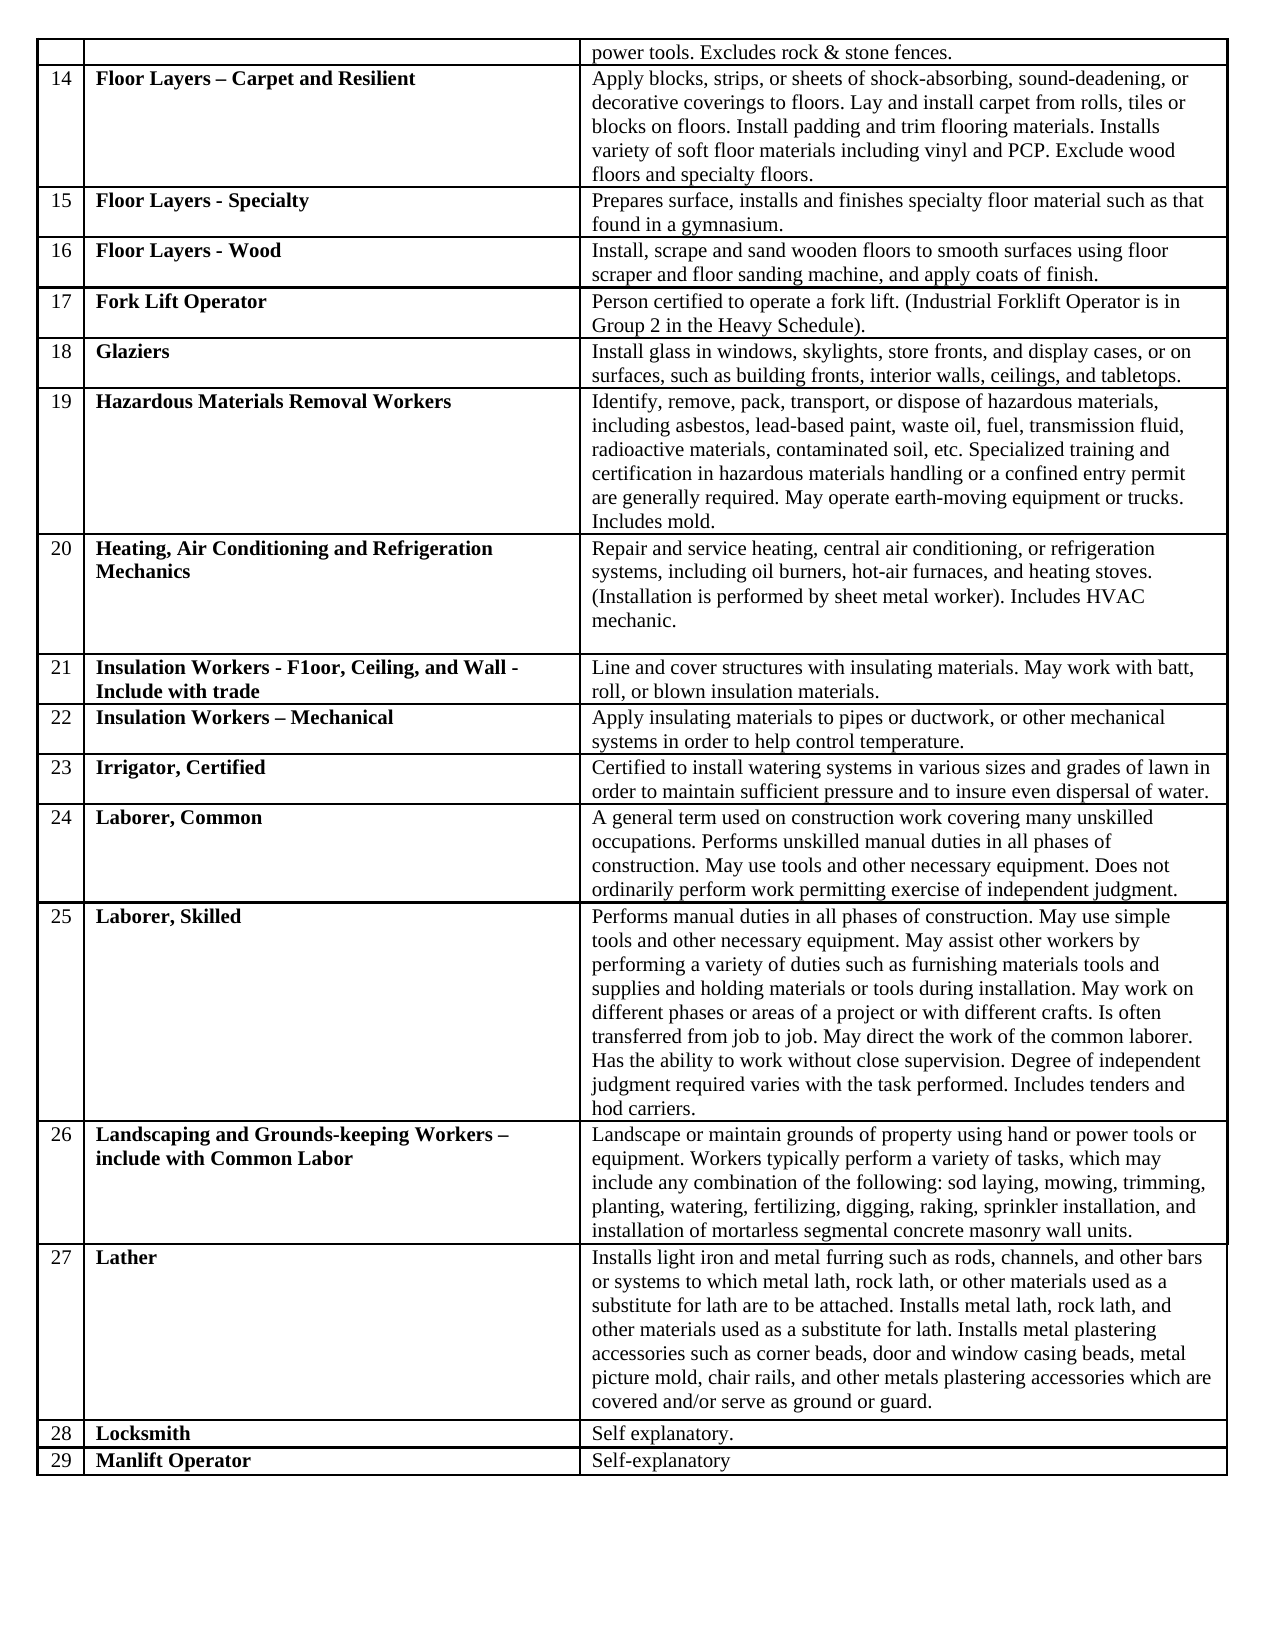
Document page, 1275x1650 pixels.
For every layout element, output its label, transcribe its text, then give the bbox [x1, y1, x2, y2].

table_cell 28 [39, 1421, 83, 1446]
table_cell Self-explanatory [581, 1449, 1226, 1473]
table_cell Apply insulating materials to pipes or ductwork, or other mechanical systems in order to help control temperature. [581, 705, 1226, 753]
table_cell Line and cover structures with insulating materials. May work with batt, roll, or blown insulation materials. [581, 655, 1226, 703]
table_cell Apply blocks, strips, or sheets of shock-absorbing, sound-deadening, or decorative coverings to floors. Lay and install carpet from rolls, tiles or blocks on floors. Install padding and trim flooring materials. Installs variety of soft floor materials including vinyl and PCP. Exclude wood floors and specialty floors. [581, 66, 1226, 186]
table_cell Installs light iron and metal furring such as rods, channels, and other bars or systems to which metal lath, rock lath, or other materials used as a substitute for lath are to be attached. Installs metal lath, rock lath, and other materials used as a substitute for lath. Installs metal plastering accessories such as corner beads, door and window casing beads, metal picture mold, chair rails, and other metals plastering accessories which are covered and/or serve as ground or guard. [581, 1245, 1226, 1419]
table_cell Landscaping and Grounds-keeping Workers – include with Common Labor [85, 1122, 579, 1242]
table_cell 29 [39, 1449, 83, 1473]
table_cell Lather [85, 1245, 579, 1419]
table_cell 23 [39, 755, 83, 803]
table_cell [581, 40, 1226, 64]
table_cell 25 [39, 904, 83, 1120]
table_cell Identify, remove, pack, transport, or dispose of hazardous materials, including asbestos, lead-based paint, waste oil, fuel, transmission fluid, radioactive materials, contaminated soil, etc. Specialized training and certification in hazardous materials handling or a confined entry permit are generally required. May operate earth-moving equipment or trucks. Includes mold. [581, 389, 1226, 533]
table_cell 15 [39, 188, 83, 236]
table_cell 16 [39, 238, 83, 286]
table_cell Locksmith [85, 1421, 579, 1446]
table_cell A general term used on construction work covering many unskilled occupations. Performs unskilled manual duties in all phases of construction. May use tools and other necessary equipment. Does not ordinarily perform work permitting exercise of independent judgment. [581, 805, 1226, 901]
table_cell Glaziers [85, 339, 579, 387]
table_cell 24 [39, 805, 83, 901]
table_cell Person certified to operate a fork lift. (Industrial Forklift Operator is in Group 2 in the Heavy Schedule). [581, 289, 1226, 337]
table_cell Performs manual duties in all phases of construction. May use simple tools and other necessary equipment. May assist other workers by performing a variety of duties such as furnishing materials tools and supplies and holding materials or tools during installation. May work on different phases or areas of a project or with different crafts. Is often transferred from job to job. May direct the work of the common laborer. Has the ability to work without close supervision. Degree of independent judgment required varies with the task performed. Includes tenders and hod carriers. [581, 904, 1226, 1120]
table_cell 18 [39, 339, 83, 387]
table_cell Insulation Workers – Mechanical [85, 705, 579, 753]
table_cell Irrigator, Certified [85, 755, 579, 803]
table_cell Repair and service heating, central air conditioning, or refrigeration systems, including oil burners, hot-air furnaces, and heating stoves. (Installation is performed by sheet metal worker). Includes HVAC mechanic. [581, 535, 1226, 652]
table_cell 26 [39, 1122, 83, 1242]
table_cell Prepares surface, installs and finishes specialty floor material such as that found in a gymnasium. [581, 188, 1226, 236]
table_cell Floor Layers – Carpet and Resilient [85, 66, 579, 186]
table_cell Heating, Air Conditioning and Refrigeration Mechanics [85, 535, 579, 652]
table_cell Install glass in windows, skylights, store fronts, and display cases, or on surfaces, such as building fronts, interior walls, ceilings, and tabletops. [581, 339, 1226, 387]
table_cell Landscape or maintain grounds of property using hand or power tools or equipment. Workers typically perform a variety of tasks, which may include any combination of the following: sod laying, mowing, trimming, planting, watering, fertilizing, digging, raking, sprinkler installation, and installation of mortarless segmental concrete masonry wall units. [581, 1122, 1226, 1242]
table_cell 17 [39, 289, 83, 337]
table_cell Floor Layers - Specialty [85, 188, 579, 236]
table_cell Floor Layers - Wood [85, 238, 579, 286]
table_cell Install, scrape and sand wooden floors to smooth surfaces using floor scraper and floor sanding machine, and apply coats of finish. [581, 238, 1226, 286]
table_cell 19 [39, 389, 83, 533]
table_cell Laborer, Common [85, 805, 579, 901]
table_cell 27 [39, 1245, 83, 1419]
table_cell 14 [39, 66, 83, 186]
table_cell Self explanatory. [581, 1421, 1226, 1446]
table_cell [85, 40, 579, 64]
table_cell Insulation Workers - F1oor, Ceiling, and Wall - Include with trade [85, 655, 579, 703]
table_cell Fork Lift Operator [85, 289, 579, 337]
table_cell Hazardous Materials Removal Workers [85, 389, 579, 533]
table_cell 21 [39, 655, 83, 703]
table_cell Laborer, Skilled [85, 904, 579, 1120]
table_cell 20 [39, 535, 83, 652]
table_cell Manlift Operator [85, 1449, 579, 1473]
table_cell 13 [39, 40, 83, 64]
table_cell Certified to install watering systems in various sizes and grades of lawn in order to maintain sufficient pressure and to insure even dispersal of water. [581, 755, 1226, 803]
table_cell 22 [39, 705, 83, 753]
